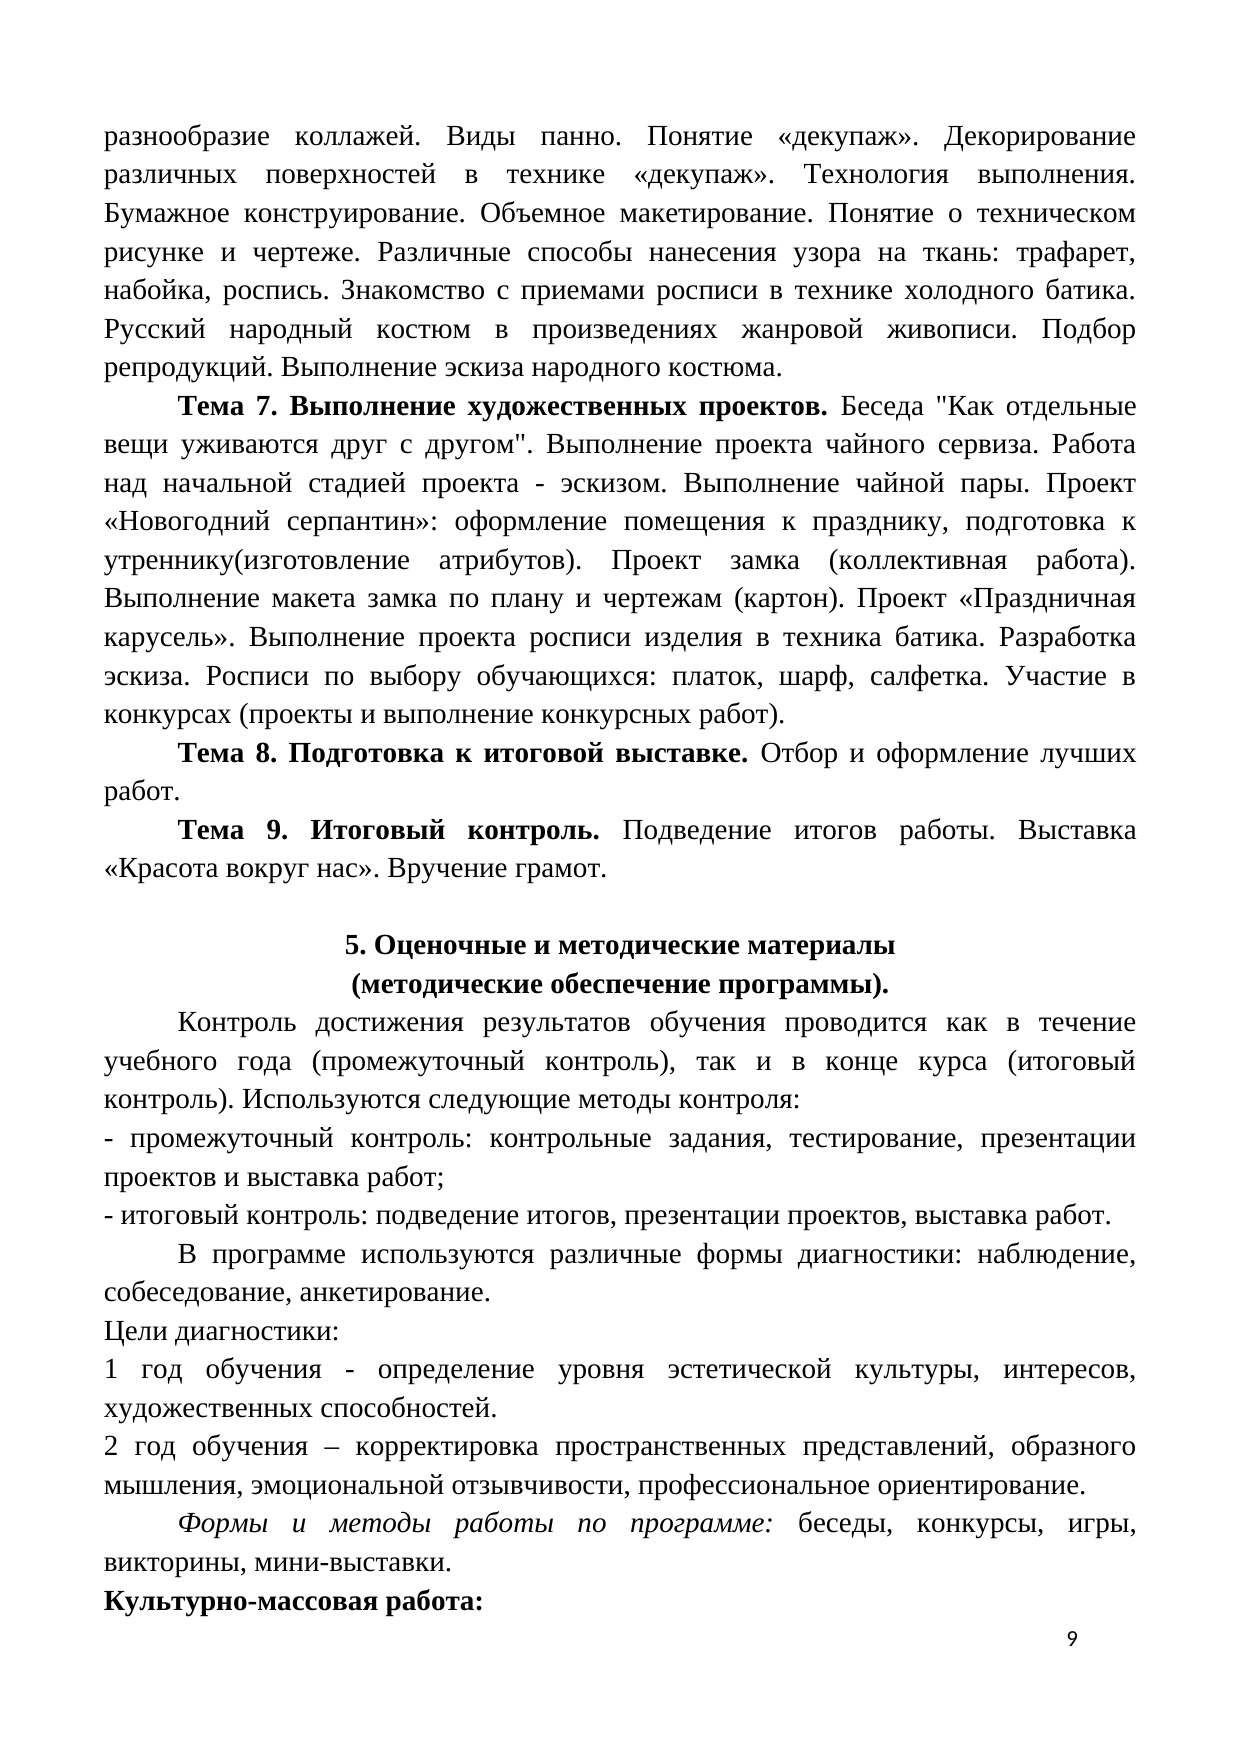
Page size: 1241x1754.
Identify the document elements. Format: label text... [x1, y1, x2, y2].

text (методические обеспечение программы). [103, 966, 1137, 999]
text Формы и методы работы по программе: беседы, конкурсы, игры, викторины, мини-выставки. [103, 1506, 1137, 1578]
text Тема 8. Подготовка к итоговой выставке. Отбор и оформление лучших работ. [103, 735, 1137, 807]
text - промежуточный контроль: контрольные задания, тестирование, презентации проектов и выставка работ; [103, 1120, 1137, 1192]
text Тема 7. Выполнение художественных проектов. Беседа "Как отдельные вещи уживаются друг с другом". Выполнение проекта чайного сервиза. Работа над начальной стадией проекта - эскизом. Выполнение чайной пары. Проект «Новогодний серпантин»: оформление помещения к празднику, подготовка к утреннику(изготовление атрибутов). Проект замка (коллективная работа). Выполнение макета замка по плану и чертежам (картон). Проект «Праздничная карусель». Выполнение проекта росписи изделия в техника батика. Разработка эскиза. Росписи по выбору обучающихся: платок, шарф, салфетка. Участие в конкурсах (проекты и выполнение конкурсных работ). [103, 388, 1137, 730]
text В программе используются различные формы диагностики: наблюдение, собеседование, анкетирование. [103, 1236, 1137, 1308]
text Тема 9. Итоговый контроль. Подведение итогов работы. Выставка «Красота вокруг нас». Вручение грамот. [103, 812, 1137, 884]
text Контроль достижения результатов обучения проводится как в течение учебного года (промежуточный контроль), так и в конце курса (итоговый контроль). Используются следующие методы контроля: [103, 1004, 1137, 1115]
text 1 год обучения - определение уровня эстетической культуры, интересов, художественных способностей. [103, 1351, 1137, 1423]
text Культурно-массовая работа: [103, 1583, 1137, 1616]
text Цели диагностики: [103, 1313, 1137, 1346]
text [103, 118, 1137, 383]
text 2 год обучения – корректировка пространственных представлений, образного мышления, эмоциональной отзывчивости, профессиональное ориентирование. [103, 1428, 1137, 1501]
text - итоговый контроль: подведение итогов, презентации проектов, выставка работ. [103, 1197, 1137, 1231]
text 5. Оценочные и методические материалы [103, 927, 1137, 961]
